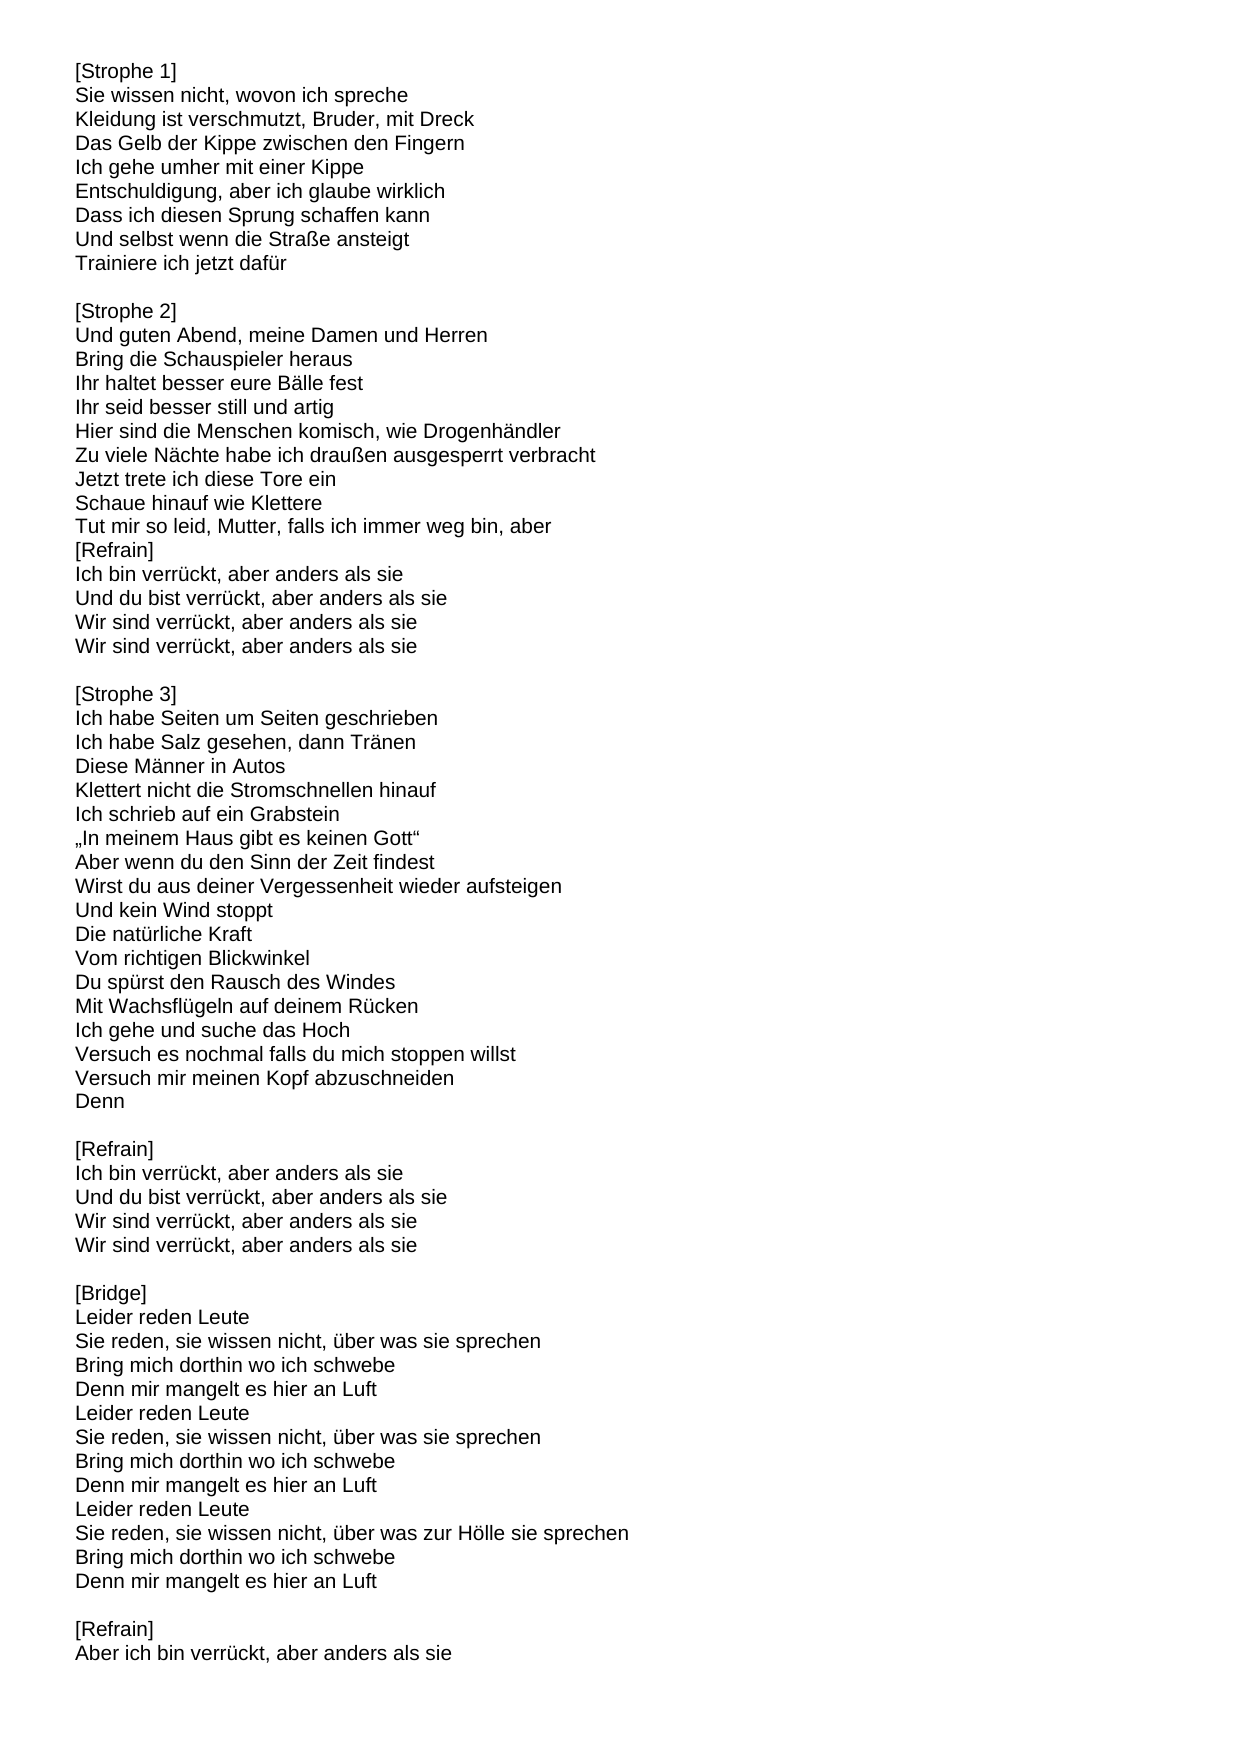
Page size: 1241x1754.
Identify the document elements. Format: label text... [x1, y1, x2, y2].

text [Refrain] Ich bin verrückt, aber anders als sie Und du bist verrückt, aber anders als sie Wir sind verrückt, aber anders als sie Wir sind verrückt, aber anders als sie [Strophe 3] Ich habe Seiten um Seiten geschrieben Ich habe Salz gesehen, dann Tränen Diese Männer in Autos Klettert nicht die Stromschnellen hinauf Ich schrieb auf ein Grabstein „In meinem Haus gibt es keinen Gott“ Aber wenn du den Sinn der Zeit findest Wirst du aus deiner Vergessenheit wieder aufsteigen Und kein Wind stoppt Die natürliche Kraft Vom richtigen Blickwinkel Du spürst den Rausch des Windes Mit Wachsflügeln auf deinem Rücken Ich gehe und suche das Hoch Versuch es nochmal falls du mich stoppen willst Versuch mir meinen Kopf abzuschneiden Denn [Refrain] Ich bin verrückt, aber anders als sie Und du bist verrückt, aber anders als sie Wir sind verrückt, aber anders als sie Wir sind verrückt, aber anders als sie [75, 538, 1165, 1257]
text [75, 1281, 1165, 1664]
text [Strophe 1] Sie wissen nicht, wovon ich spreche Kleidung ist verschmutzt, Bruder, mit Dreck Das Gelb der Kippe zwischen den Fingern Ich gehe umher mit einer Kippe Entschuldigung, aber ich glaube wirklich Dass ich diesen Sprung schaffen kann Und selbst wenn die Straße ansteigt Trainiere ich jetzt dafür [Strophe 2] Und guten Abend, meine Damen und Herren Bring die Schauspielеr heraus Ihr haltet bessеr eure Bälle fest Ihr seid besser still und artig Hier sind die Menschen komisch, wie Drogenhändler Zu viele Nächte habe ich draußen ausgesperrt verbracht Jetzt trete ich diese Tore ein Schaue hinauf wie Klettere Tut mir so leid, Mutter, falls ich immer weg bin, aber [75, 59, 1165, 538]
